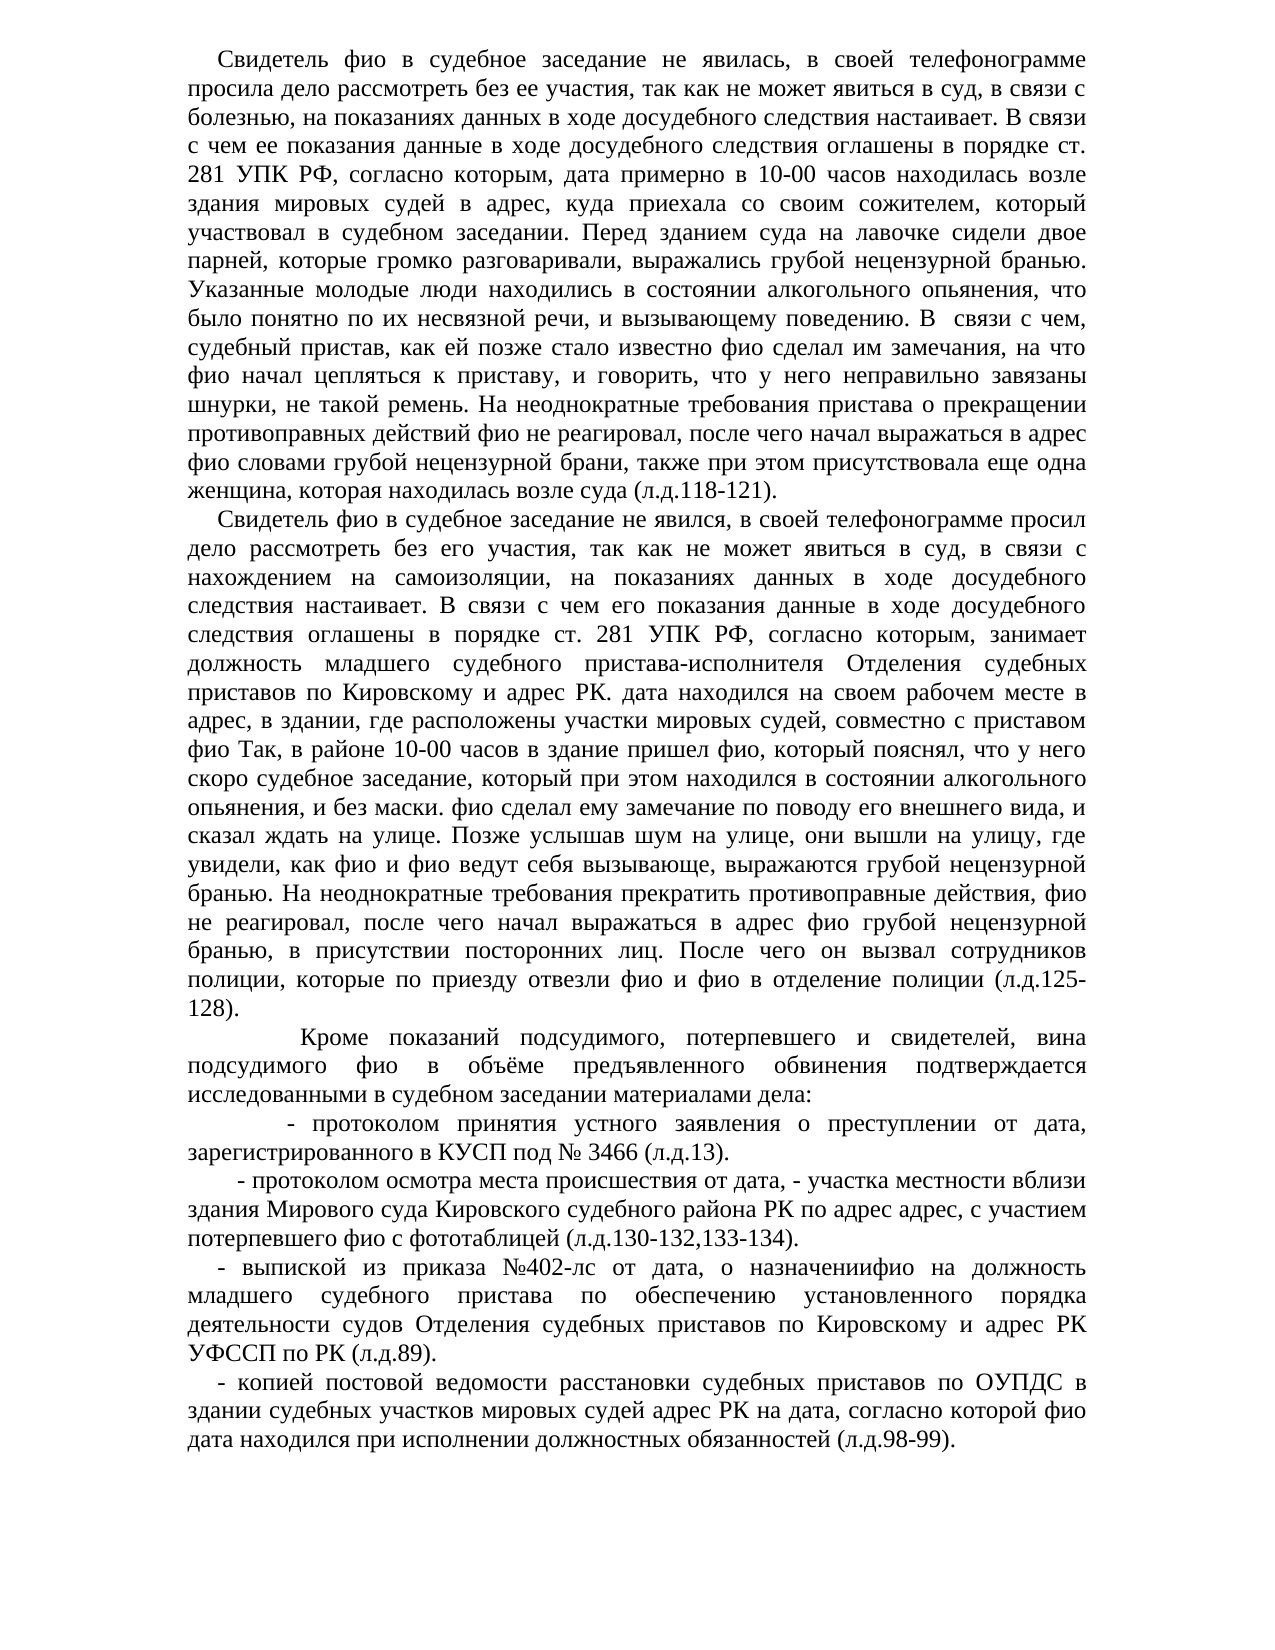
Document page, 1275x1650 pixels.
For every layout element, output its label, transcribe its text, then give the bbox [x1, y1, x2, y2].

text Свидетель фио в судебное заседание не явился, в своей телефонограмме просил дело рассмотреть без его участия, так как не может явиться в суд, в связи с нахождением на самоизоляции, на показаниях данных в ходе досудебного следствия настаивает. В связи с чем его показания данные в ходе досудебного следствия оглашены в порядке ст. 281 УПК РФ, согласно которым, занимает должность младшего судебного пристава-исполнителя Отделения судебных приставов по Кировскому и адрес РК. дата находился на своем рабочем месте в адрес, в здании, где расположены участки мировых судей, совместно с приставом фио Так, в районе 10-00 часов в здание пришел фио, который пояснял, что у него скоро судебное заседание, который при этом находился в состоянии алкогольного опьянения, и без маски. фио сделал ему замечание по поводу его внешнего вида, и сказал ждать на улице. Позже услышав шум на улице, они вышли на улицу, где увидели, как фио и фио ведут себя вызывающе, выражаются грубой нецензурной бранью. На неоднократные требования прекратить противоправные действия, фио не реагировал, после чего начал выражаться в адрес фио грубой нецензурной бранью, в присутствии посторонних лиц. После чего он вызвал сотрудников полиции, которые по приезду отвезли фио и фио в отделение полиции (л.д.125-128). [187, 504, 1087, 1022]
text Кроме показаний подсудимого, потерпевшего и свидетелей, вина подсудимого фио в объёме предъявленного обвинения подтверждается исследованными в судебном заседании материалами дела: [187, 1022, 1087, 1108]
text - протоколом осмотра места происшествия от дата, - участка местности вблизи здания Мирового суда Кировского судебного района РК по адрес адрес, с участием потерпевшего фио с фототаблицей (л.д.130-132,133-134). [187, 1166, 1087, 1252]
text - протоколом принятия устного заявления о преступлении от дата, зарегистрированного в КУСП под № 3466 (л.д.13). [187, 1108, 1087, 1166]
text - выпиской из приказа №402-лс от дата, о назначениифио на должность младшего судебного пристава по обеспечению установленного порядка деятельности судов Отделения судебных приставов по Кировскому и адрес РК УФССП по РК (л.д.89). [187, 1252, 1087, 1367]
text - копией постовой ведомости расстановки судебных приставов по ОУПДС в здании судебных участков мировых судей адрес РК на дата, согласно которой фио дата находился при исполнении должностных обязанностей (л.д.98-99). [187, 1367, 1087, 1453]
text Свидетель фио в судебное заседание не явилась, в своей телефонограмме просила дело рассмотреть без ее участия, так как не может явиться в суд, в связи с болезнью, на показаниях данных в ходе досудебного следствия настаивает. В связи с чем ее показания данные в ходе досудебного следствия оглашены в порядке ст. 281 УПК РФ, согласно которым, дата примерно в 10-00 часов находилась возле здания мировых судей в адрес, куда приехала со своим сожителем, который участвовал в судебном заседании. Перед зданием суда на лавочке сидели двое парней, которые громко разговаривали, выражались грубой нецензурной бранью. Указанные молодые люди находились в состоянии алкогольного опьянения, что было понятно по их несвязной речи, и вызывающему поведению. В связи с чем, судебный пристав, как ей позже стало известно фио сделал им замечания, на что фио начал цепляться к приставу, и говорить, что у него неправильно завязаны шнурки, не такой ремень. На неоднократные требования пристава о прекращении противоправных действий фио не реагировал, после чего начал выражаться в адрес фио словами грубой нецензурной брани, также при этом присутствовала еще одна женщина, которая находилась возле суда (л.д.118-121). [187, 44, 1087, 504]
